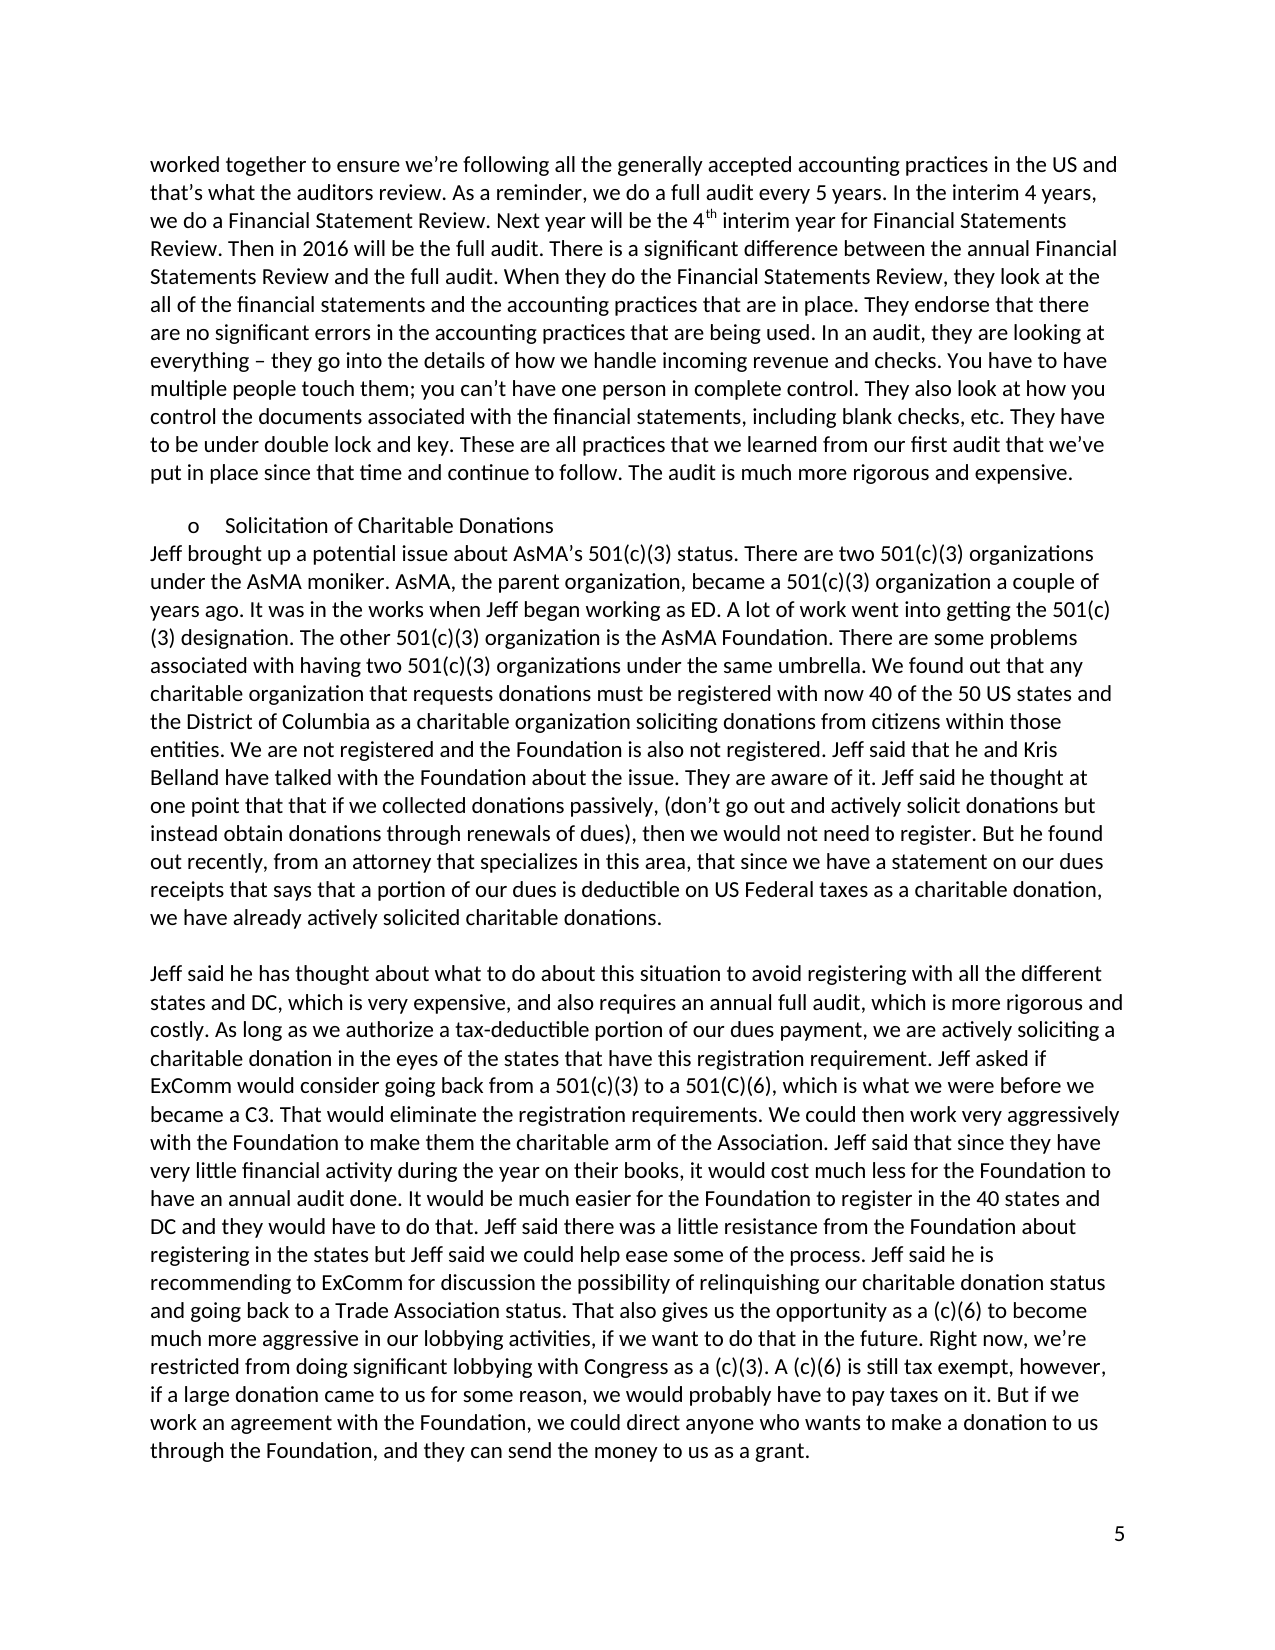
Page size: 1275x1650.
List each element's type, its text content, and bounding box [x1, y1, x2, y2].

text Jeff said he has thought about what to do about this situation to avoid registering with all the different states and DC, which is very expensive, and also requires an annual full audit, which is more rigorous and costly. As long as we authorize a tax-deductible portion of our dues payment, we are actively soliciting a charitable donation in the eyes of the states that have this registration requirement. Jeff asked if ExComm would consider going back from a 501(c)(3) to a 501(C)(6), which is what we were before we became a C3. That would eliminate the registration requirements. We could then work very aggressively with the Foundation to make them the charitable arm of the Association. Jeff said that since they have very little financial activity during the year on their books, it would cost much less for the Foundation to have an annual audit done. It would be much easier for the Foundation to register in the 40 states and DC and they would have to do that. Jeff said there was a little resistance from the Foundation about registering in the states but Jeff said we could help ease some of the process. Jeff said he is recommending to ExComm for discussion the possibility of relinquishing our charitable donation status and going back to a Trade Association status. That also gives us the opportunity as a (c)(6) to become much more aggressive in our lobbying activities, if we want to do that in the future. Right now, we’re restricted from doing significant lobbying with Congress as a (c)(3). A (c)(6) is still tax exempt, however, if a large donation came to us for some reason, we would probably have to pay taxes on it. But if we work an agreement with the Foundation, we could direct anyone who wants to make a donation to us through the Foundation, and they can send the money to us as a grant. [150, 959, 1125, 1464]
text o Solicitation of Charitable Donations [187, 511, 1125, 539]
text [150, 150, 1125, 486]
text Jeff brought up a potential issue about AsMA’s 501(c)(3) status. There are two 501(c)(3) organizations under the AsMA moniker. AsMA, the parent organization, became a 501(c)(3) organization a couple of years ago. It was in the works when Jeff began working as ED. A lot of work went into getting the 501(c)(3) designation. The other 501(c)(3) organization is the AsMA Foundation. There are some problems associated with having two 501(c)(3) organizations under the same umbrella. We found out that any charitable organization that requests donations must be registered with now 40 of the 50 US states and the District of Columbia as a charitable organization soliciting donations from citizens within those entities. We are not registered and the Foundation is also not registered. Jeff said that he and Kris Belland have talked with the Foundation about the issue. They are aware of it. Jeff said he thought at one point that that if we collected donations passively, (don’t go out and actively solicit donations but instead obtain donations through renewals of dues), then we would not need to register. But he found out recently, from an attorney that specializes in this area, that since we have a statement on our dues receipts that says that a portion of our dues is deductible on US Federal taxes as a charitable donation, we have already actively solicited charitable donations. [150, 539, 1125, 932]
